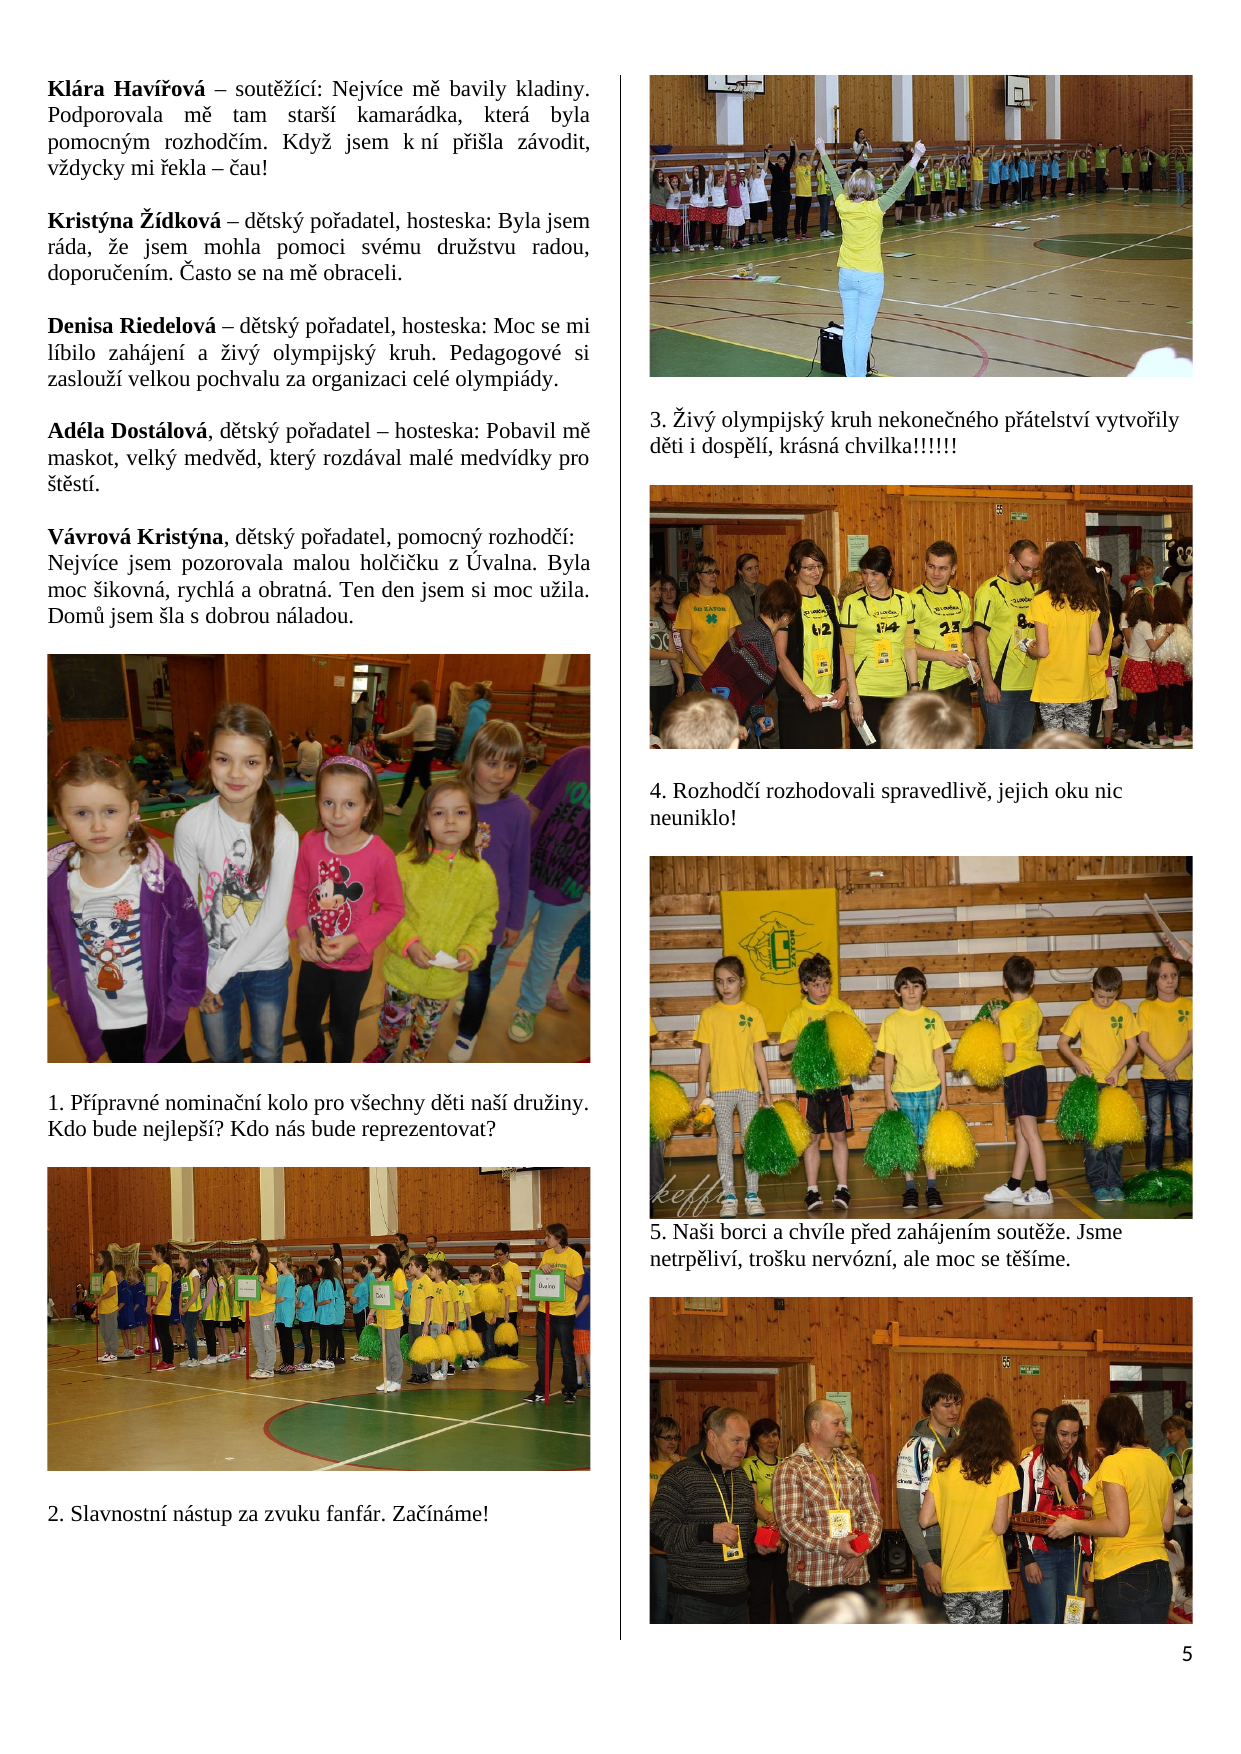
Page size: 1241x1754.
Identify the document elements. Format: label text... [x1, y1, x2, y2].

picture [47, 654, 591, 1063]
text Kristýna Žídková – dětský pořadatel, hosteska: Byla jsem ráda, že jsem mohla pomoci svému družstvu radou, doporučením. Často se na mě obraceli. [47, 207, 591, 286]
text 3. Živý olympijský kruh nekonečného přátelství vytvořily děti i dospělí, krásná chvilka!!!!!! [649, 406, 1193, 458]
text 1. Přípravné nominační kolo pro všechny děti naší družiny. Kdo bude nejlepší? Kdo nás bude reprezentovat? [47, 1089, 591, 1142]
picture [649, 1297, 1193, 1624]
text Nejvíce jsem pozorovala malou holčičku z Úvalna. Byla moc šikovná, rychlá a obratná. Ten den jsem si moc užila. Domů jsem šla s dobrou náladou. [47, 549, 591, 628]
text Adéla Dostálová, dětský pořadatel – hosteska: Pobavil mě maskot, velký medvěd, který rozdával malé medvídky pro štěstí. [47, 418, 591, 497]
text 4. Rozhodčí rozhodovali spravedlivě, jejich oku nic neuniklo! [649, 777, 1193, 830]
text Klára Havířová – soutěžící: Nejvíce mě bavily kladiny. Podporovala mě tam starší kamarádka, která byla pomocným rozhodčím. Když jsem k ní přišla závodit, vždycky mi řekla – čau! [47, 75, 591, 180]
picture [649, 485, 1193, 749]
picture [649, 856, 1193, 1219]
text Denisa Riedelová – dětský pořadatel, hosteska: Moc se mi líbilo zahájení a živý olympijský kruh. Pedagogové si zaslouží velkou pochvalu za organizaci celé olympiády. [47, 312, 591, 391]
text 5. Naši borci a chvíle před zahájením soutěže. Jsme netrpěliví, trošku nervózní, ale moc se těšíme. [649, 1219, 1193, 1271]
picture [649, 75, 1193, 377]
picture [47, 1167, 591, 1471]
text Vávrová Kristýna, dětský pořadatel, pomocný rozhodčí: [47, 523, 591, 549]
text 2. Slavnostní nástup za zvuku fanfár. Začínáme! [47, 1500, 591, 1526]
